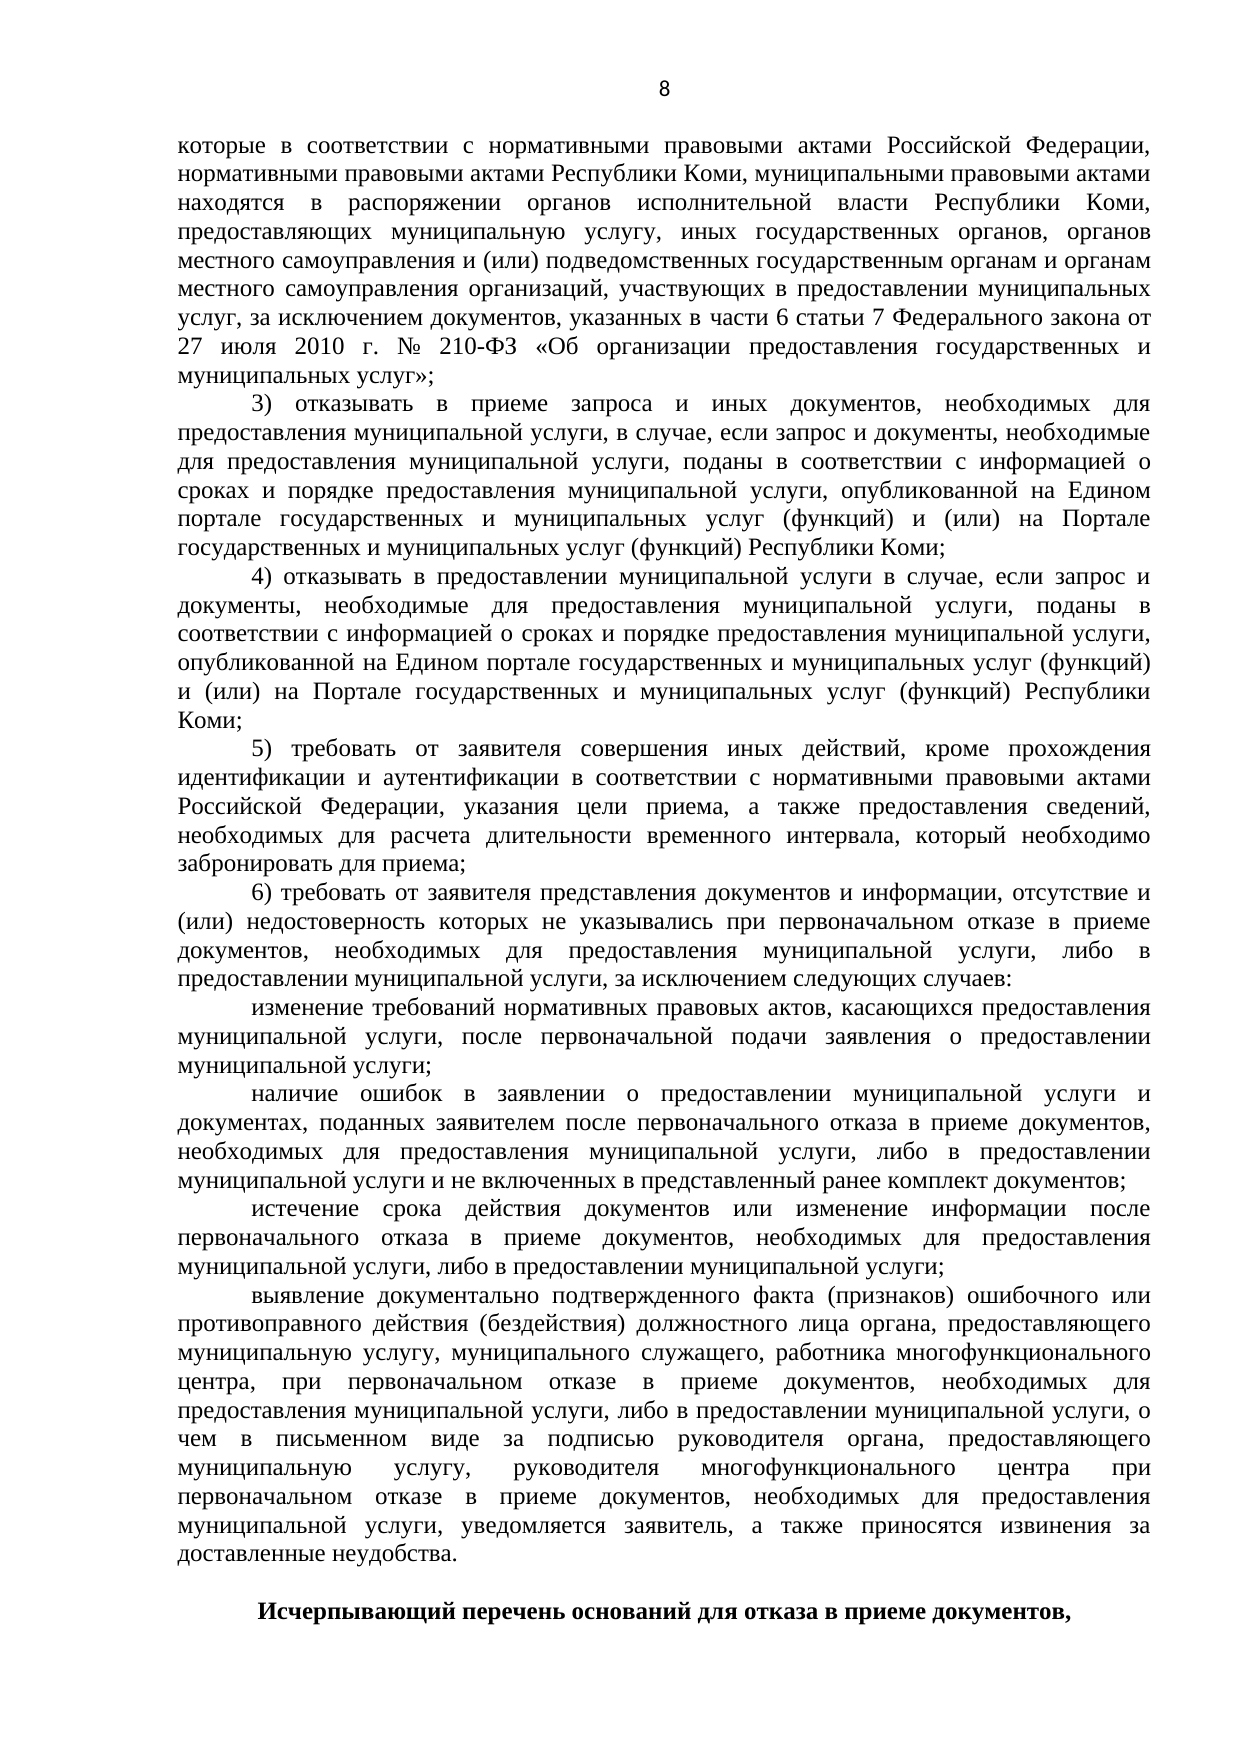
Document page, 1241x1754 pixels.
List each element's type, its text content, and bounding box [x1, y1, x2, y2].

text 5) требовать от заявителя совершения иных действий, кроме прохождения идентификации и аутентификации в соответствии с нормативными правовыми актами Российской Федерации, указания цели приема, а также предоставления сведений, необходимых для расчета длительности временного интервала, который необходимо забронировать для приема; [177, 733, 1152, 877]
text 6) требовать от заявителя представления документов и информации, отсутствие и (или) недостоверность которых не указывались при первоначальном отказе в приеме документов, необходимых для предоставления муниципальной услуги, либо в предоставлении муниципальной услуги, за исключением следующих случаев: [177, 877, 1152, 992]
text 3) отказывать в приеме запроса и иных документов, необходимых для предоставления муниципальной услуги, в случае, если запрос и документы, необходимые для предоставления муниципальной услуги, поданы в соответствии с информацией о сроках и порядке предоставления муниципальной услуги, опубликованной на Едином портале государственных и муниципальных услуг (функций) и (или) на Портале государственных и муниципальных услуг (функций) Республики Коми; [177, 388, 1152, 561]
text 4) отказывать в предоставлении муниципальной услуги в случае, если запрос и документы, необходимые для предоставления муниципальной услуги, поданы в соответствии с информацией о сроках и порядке предоставления муниципальной услуги, опубликованной на Едином портале государственных и муниципальных услуг (функций) и (или) на Портале государственных и муниципальных услуг (функций) Республики Коми; [177, 561, 1152, 733]
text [177, 130, 1152, 388]
text выявление документально подтвержденного факта (признаков) ошибочного или противоправного действия (бездействия) должностного лица органа, предоставляющего муниципальную услугу, муниципального служащего, работника многофункционального центра, при первоначальном отказе в приеме документов, необходимых для предоставления муниципальной услуги, либо в предоставлении муниципальной услуги, о чем в письменном виде за подписью руководителя органа, предоставляющего муниципальную услугу, руководителя многофункционального центра при первоначальном отказе в приеме документов, необходимых для предоставления муниципальной услуги, уведомляется заявитель, а также приносятся извинения за доставленные неудобства. [177, 1280, 1152, 1567]
text наличие ошибок в заявлении о предоставлении муниципальной услуги и документах, поданных заявителем после первоначального отказа в приеме документов, необходимых для предоставления муниципальной услуги, либо в предоставлении муниципальной услуги и не включенных в представленный ранее комплект документов; [177, 1078, 1152, 1193]
text Исчерпывающий перечень оснований для отказа в приеме документов, [177, 1596, 1152, 1625]
text истечение срока действия документов или изменение информации после первоначального отказа в приеме документов, необходимых для предоставления муниципальной услуги, либо в предоставлении муниципальной услуги; [177, 1193, 1152, 1280]
text изменение требований нормативных правовых актов, касающихся предоставления муниципальной услуги, после первоначальной подачи заявления о предоставлении муниципальной услуги; [177, 992, 1152, 1078]
